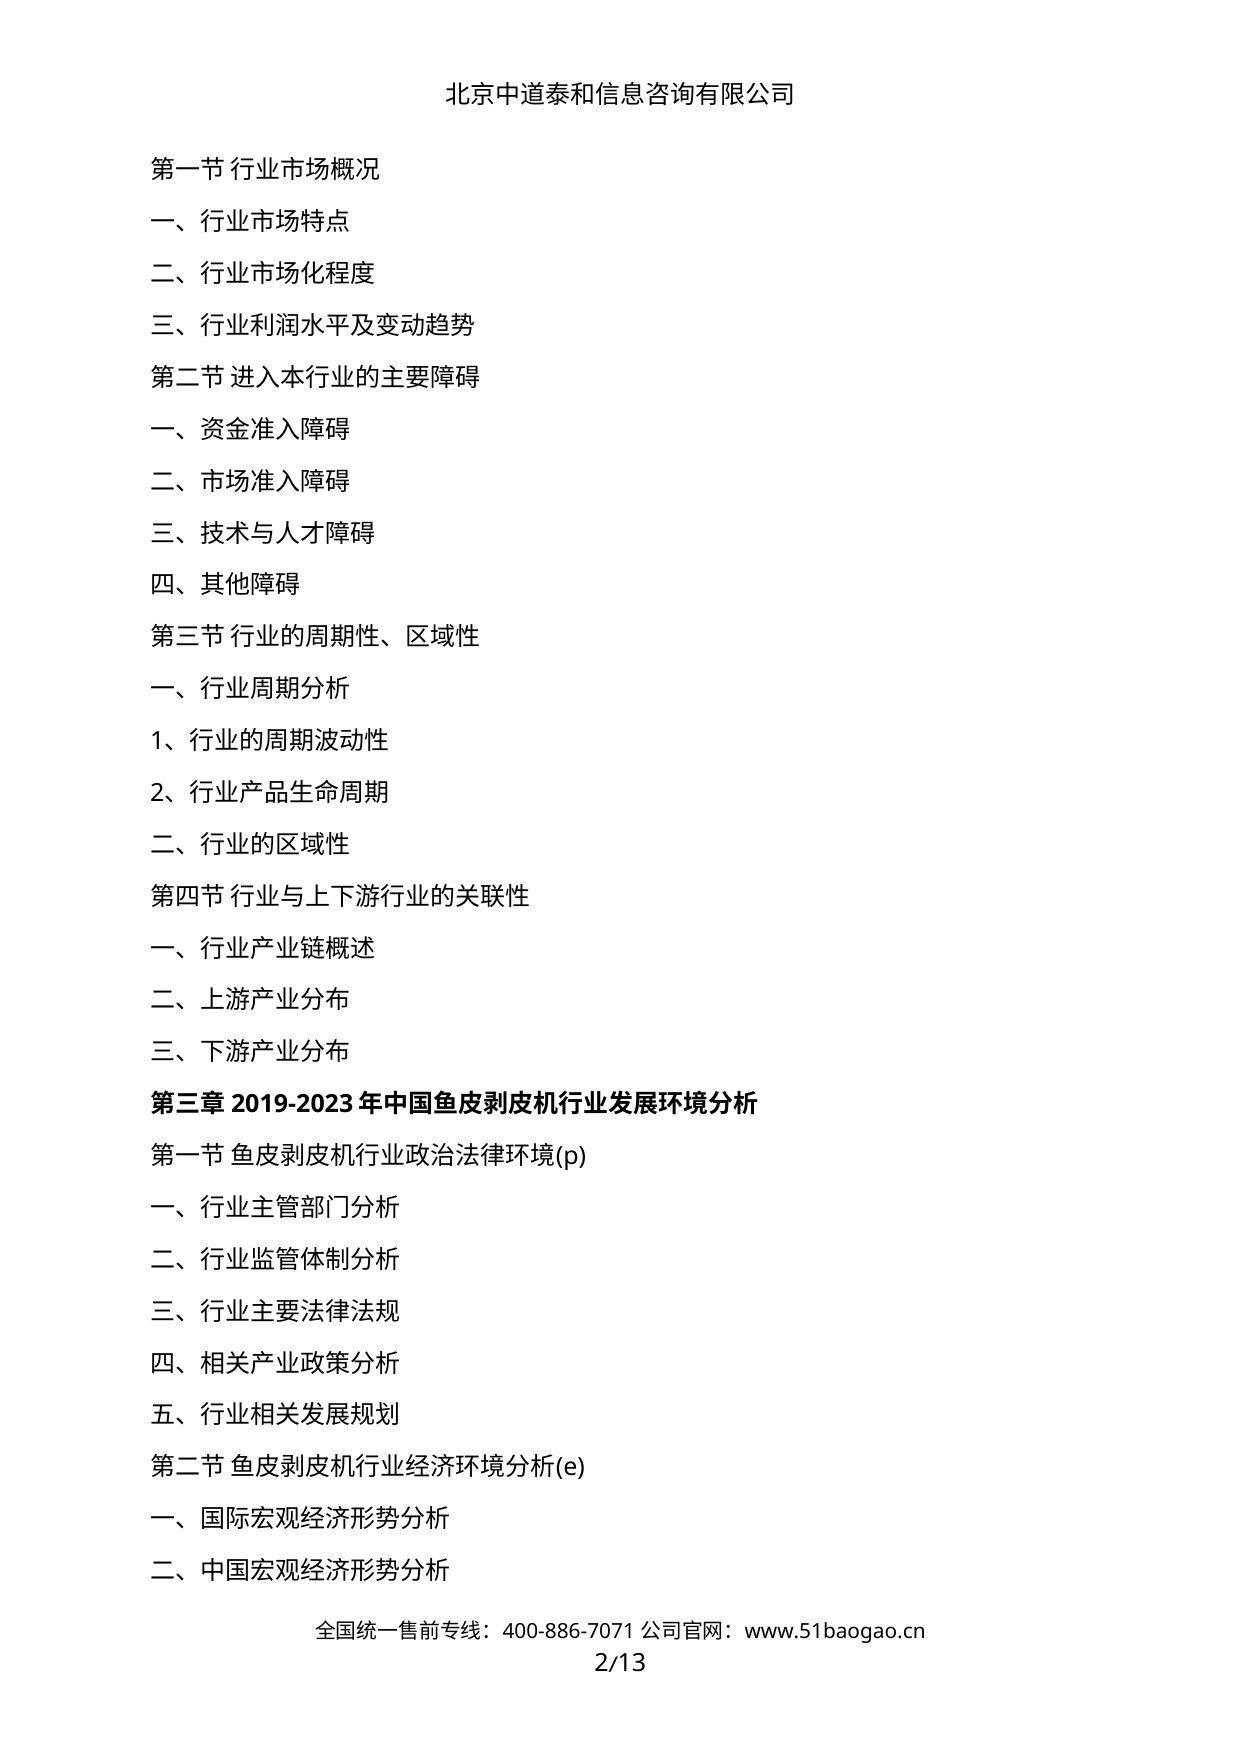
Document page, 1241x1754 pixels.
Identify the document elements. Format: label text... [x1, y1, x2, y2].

text 二、行业的区域性 [150, 824, 1090, 861]
text 四、其他障碍 [150, 565, 1090, 601]
text 一、国际宏观经济形势分析 [150, 1499, 1090, 1535]
text 一、行业周期分析 [150, 669, 1090, 705]
text 二、上游产业分布 [150, 980, 1090, 1016]
text 二、中国宏观经济形势分析 [150, 1551, 1090, 1587]
text 一、资金准入障碍 [150, 409, 1090, 446]
text 三、下游产业分布 [150, 1032, 1090, 1068]
text 三、技术与人才障碍 [150, 513, 1090, 549]
text 第二节 鱼皮剥皮机行业经济环境分析(e) [150, 1447, 1090, 1483]
text 五、行业相关发展规划 [150, 1395, 1090, 1431]
text 2、行业产品生命周期 [150, 772, 1090, 809]
text 一、行业主管部门分析 [150, 1187, 1090, 1224]
text 一、行业产业链概述 [150, 928, 1090, 964]
text 第一节 行业市场概况 [150, 150, 1090, 186]
text 四、相关产业政策分析 [150, 1343, 1090, 1379]
text 二、行业监管体制分析 [150, 1239, 1090, 1276]
text 二、行业市场化程度 [150, 254, 1090, 290]
text 第三章 2019-2023年中国鱼皮剥皮机行业发展环境分析 [150, 1084, 1090, 1120]
text 三、行业利润水平及变动趋势 [150, 306, 1090, 342]
text 第四节 行业与上下游行业的关联性 [150, 876, 1090, 912]
text 1、行业的周期波动性 [150, 721, 1090, 757]
text 三、行业主要法律法规 [150, 1291, 1090, 1327]
text 第二节 进入本行业的主要障碍 [150, 357, 1090, 394]
text 第三节 行业的周期性、区域性 [150, 617, 1090, 653]
text 第一节 鱼皮剥皮机行业政治法律环境(p) [150, 1136, 1090, 1172]
text 一、行业市场特点 [150, 202, 1090, 238]
text 二、市场准入障碍 [150, 461, 1090, 497]
